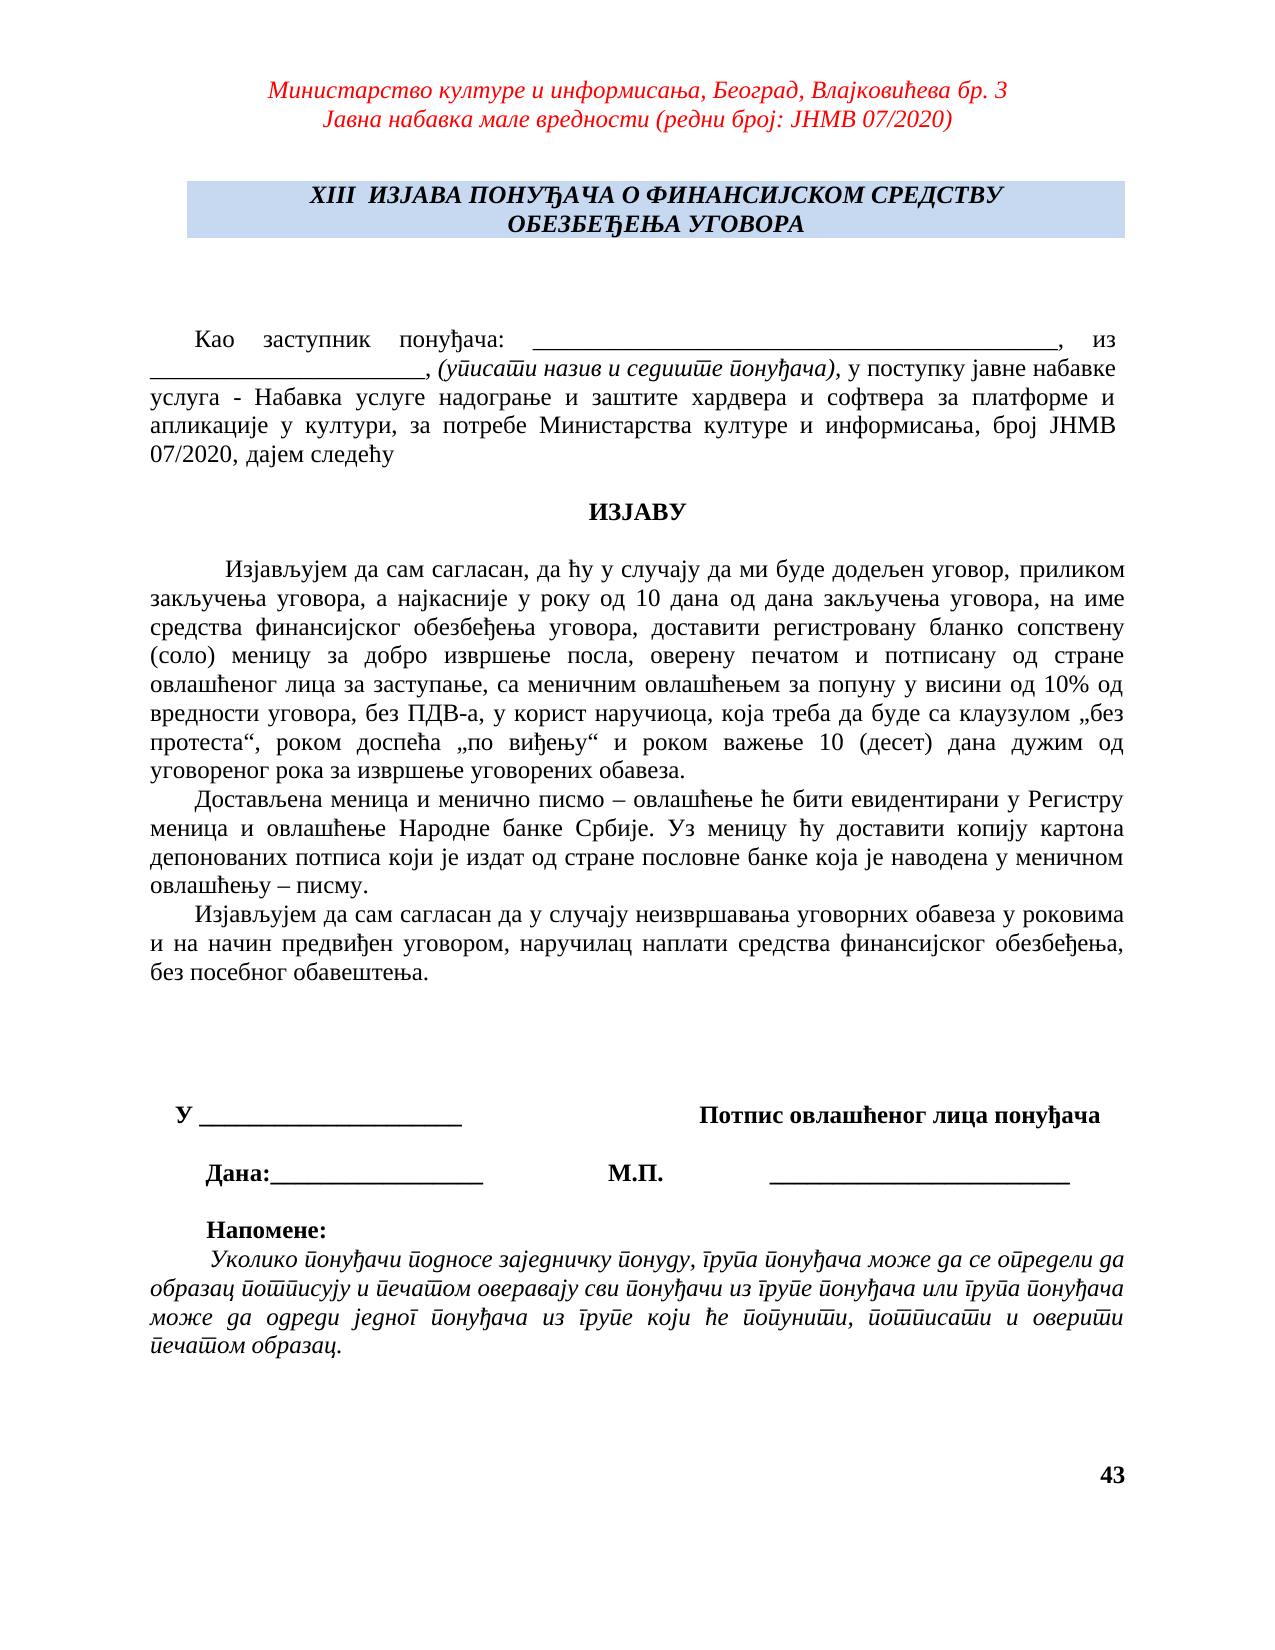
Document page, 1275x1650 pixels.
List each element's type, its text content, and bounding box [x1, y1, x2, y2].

text Уколико понуђачи подносе заједничку понуду, група понуђача може да се определи да образац потписују и печатом оверавају сви понуђачи из групе понуђача или група понуђача може да одреди једног понуђача из групе који ће попунити, потписати и оверити печатом образац. [150, 1244, 1125, 1359]
list ОБЕЗБЕЂЕЊА УГОВОРА [187, 209, 1125, 238]
text Изјављујем да сам сагласан да у случају неизвршавања уговорних обавеза у роковима и на начин предвиђен уговором, наручилац наплати средства финансијског обезбеђења, без посебног обавештења. [150, 899, 1125, 986]
list XIII ИЗЈАВА ПОНУЂАЧА О ФИНАНСИЈСКОМ СРЕДСТВУ [187, 181, 1125, 209]
text Достављена меница и менично писмо – овлашћење ће бити евидентирани у Регистру меница и овлашћење Народне банке Србије. Уз меницу ћу доставити копију картона депонованих потписа који је издат од стране пословне банке која је наводена у меничном овлашћењу – писму. [150, 784, 1125, 899]
text Као заступник понуђача: __________________________________________, из ______________________, (уписати назив и седиште понуђача), у поступку јавне набавке услуга - Набавка услуге надограње и заштите хардвера и софтвера за платформе и апликације у култури, за потребе Министарства културе и информисања, број ЈНМВ 07/2020, дајем следећу [150, 324, 1116, 468]
text Напомене: [150, 1216, 1125, 1244]
text Дана:_________________ М.П. ________________________ [150, 1158, 1125, 1187]
text ИЗЈАВУ [150, 497, 1125, 526]
text Изјављујем да сам сагласан, да ћу у случају да ми буде додељен уговор, приликом закључења уговора, а најкасније у року од 10 дана од дана закључења уговора, на име средства финансијског обезбеђења уговора, доставити регистровану бланко сопствену (соло) меницу за добро извршење посла, оверену печатом и потписану од стране овлашћеног лица за заступање, са меничним овлашћењем за попуну у висини од 10% од вредности уговора, без ПДВ-а, у корист наручиоца, која треба да буде са клаузулом „без протеста“, роком доспећа „по виђењу“ и роком важење 10 (десет) дана дужим од уговореног рока за извршење уговорених обавеза. [150, 554, 1125, 784]
text У _____________________ Потпис овлашћеног лица понуђача [150, 1101, 1125, 1129]
text 43 [150, 1460, 1125, 1489]
